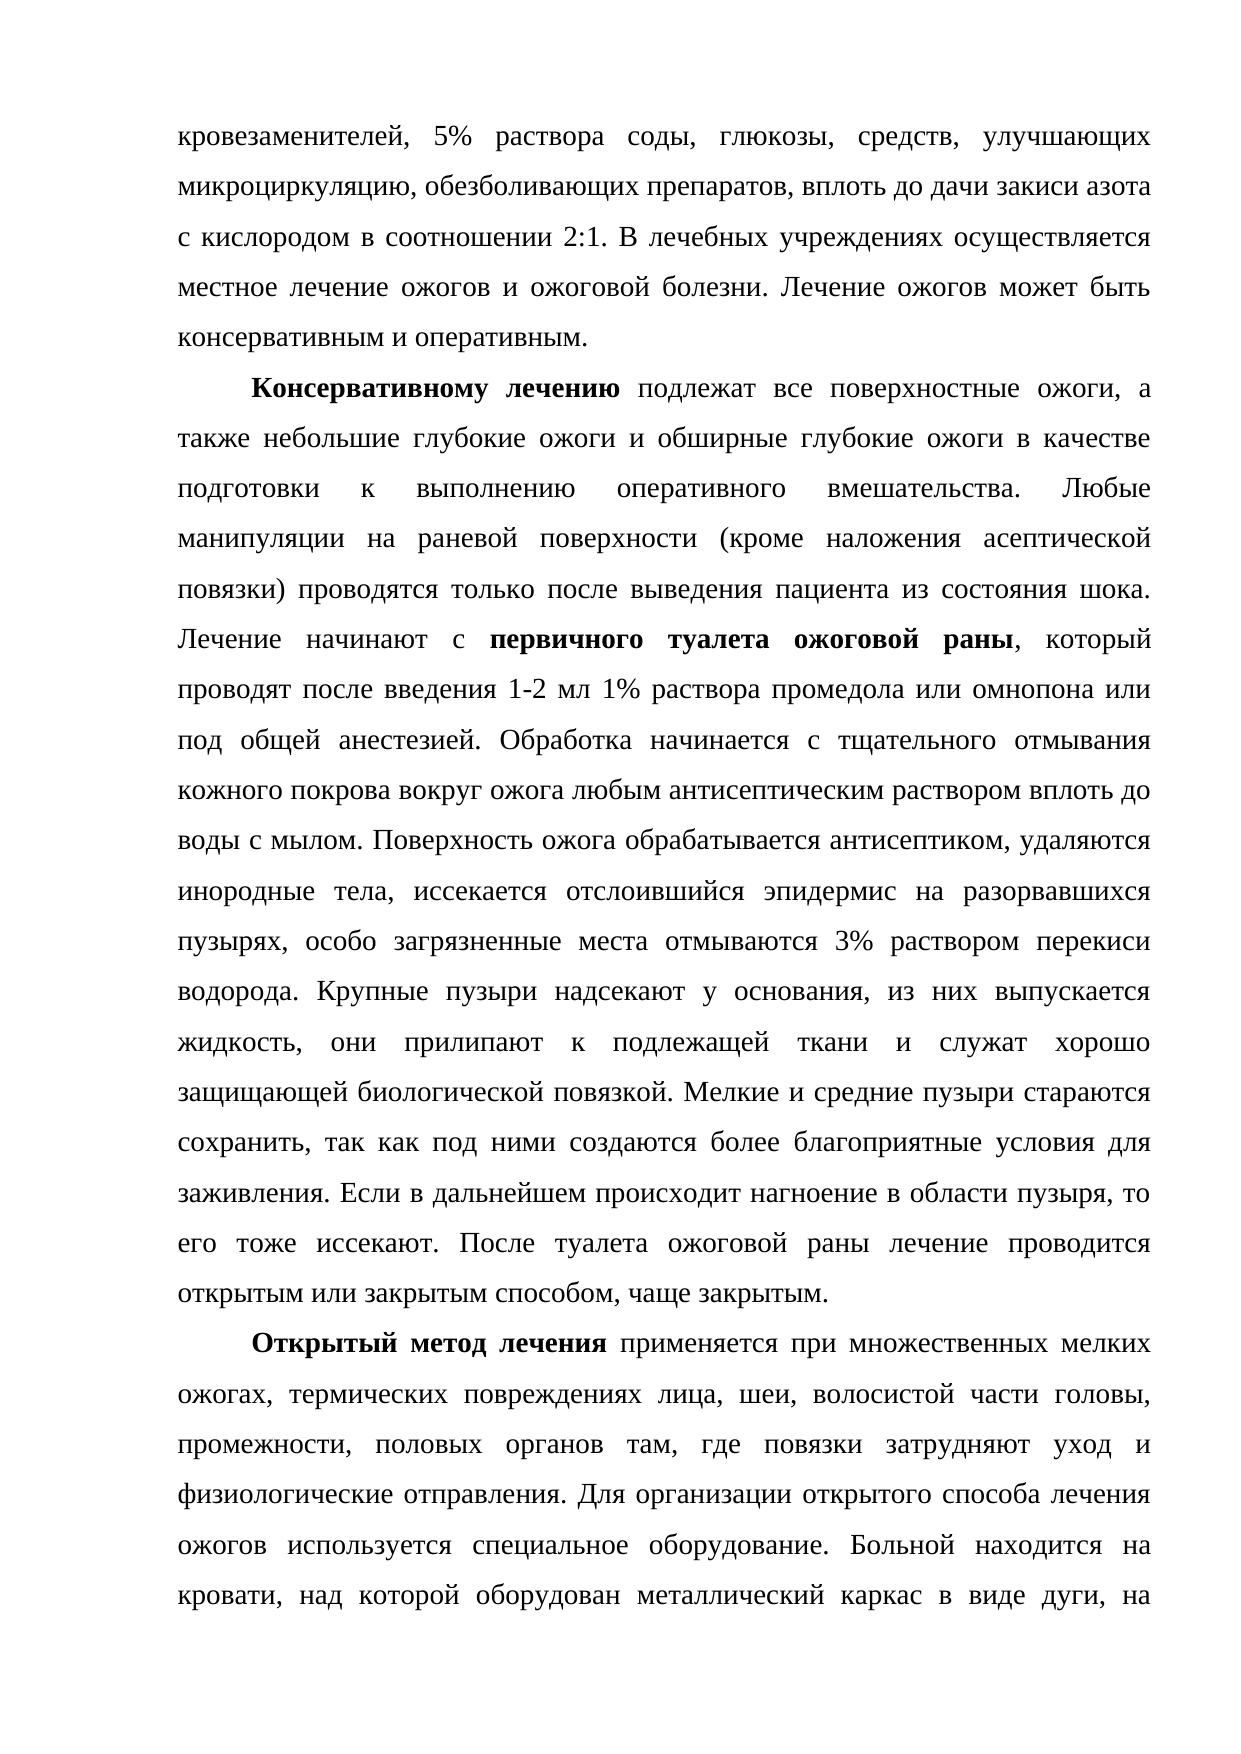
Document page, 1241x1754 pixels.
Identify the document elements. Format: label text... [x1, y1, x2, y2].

text Консервативному лечению подлежат все поверхностные ожоги, а также небольшие глубокие ожоги и обширные глубокие ожоги в качестве подготовки к выполнению оперативного вмешательства. Любые манипуляции на раневой поверхности (кроме наложения асептической повязки) проводятся только после выведения пациента из состояния шока. Лечение начинают с первичного туалета ожоговой раны, который проводят после введения 1-2 мл 1% раствора промедола или омнопона или под общей анестезией. Обработка начинается с тщательного отмывания кожного покрова вокруг ожога любым антисептическим раствором вплоть до воды с мылом. Поверхность ожога обрабатывается антисептиком, удаляются инородные тела, иссекается отслоившийся эпидермис на разорвавшихся пузырях, особо загрязненные места отмываются 3% раствором перекиси водорода. Крупные пузыри надсекают у основания, из них выпускается жидкость, они прилипают к подлежащей ткани и служат хорошо защищающей биологической повязкой. Мелкие и средние пузыри стараются сохранить, так как под ними создаются более благоприятные условия для заживления. Если в дальнейшем происходит нагноение в области пузыря, то его тоже иссекают. После туалета ожоговой раны лечение проводится открытым или закрытым способом, чаще закрытым. [177, 370, 1152, 1309]
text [177, 1326, 1152, 1611]
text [177, 118, 1152, 353]
